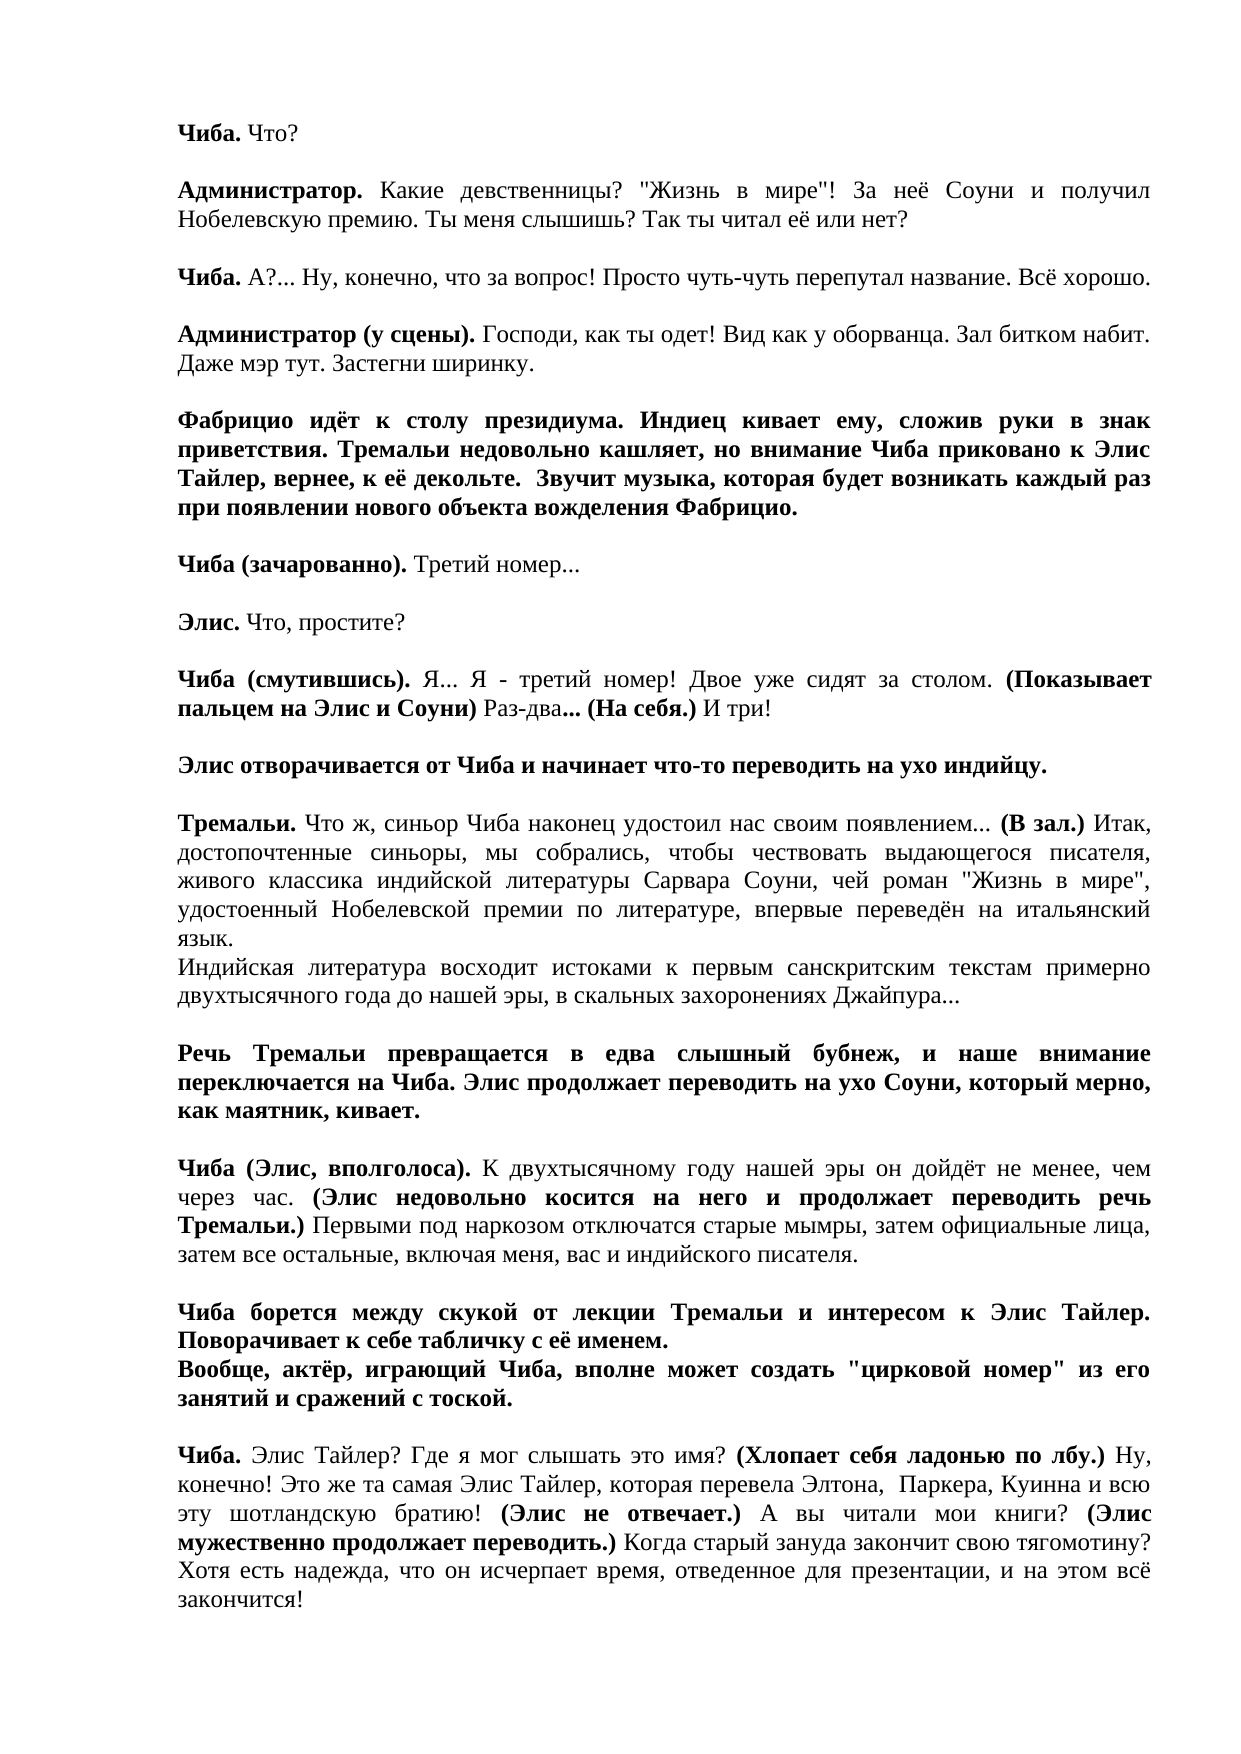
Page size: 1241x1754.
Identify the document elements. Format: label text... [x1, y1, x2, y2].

text Чиба. Что? [177, 118, 1152, 147]
text Индийская литература восходит истоками к первым санскритским текстам примерно двухтысячного года до нашей эры, в скальных захоронениях Джайпура... [177, 952, 1152, 1009]
text Чиба (Элис, вполголоса). К двухтысячному году нашей эры он дойдёт не менее, чем через час. (Элис недовольно косится на него и продолжает переводить речь Тремальи.) Первыми под наркозом отключатся старые мымры, затем официальные лица, затем все остальные, включая меня, вас и индийского писателя. [177, 1153, 1152, 1268]
text Элис. Что, простите? [177, 607, 1152, 636]
text Речь Тремальи превращается в едва слышный бубнеж, и наше внимание переключается на Чиба. Элис продолжает переводить на ухо Соуни, который мерно, как маятник, кивает. [177, 1038, 1152, 1124]
text Чиба борется между скукой от лекции Тремальи и интересом к Элис Тайлер. Поворачивает к себе табличку с её именем. [177, 1297, 1152, 1354]
text Чиба. Элис Тайлер? Где я мог слышать это имя? (Хлопает себя ладонью по лбу.) Ну, конечно! Это же та самая Элис Тайлер, которая перевела Элтона, Паркера, Куинна и всю эту шотландскую братию! (Элис не отвечает.) А вы читали мои книги? (Элис мужественно продолжает переводить.) Когда старый зануда закончит свою тягомотину? Хотя есть надежда, что он исчерпает время, отведенное для презентации, и на этом всё закончится! [177, 1441, 1152, 1613]
text Чиба. А?... Ну, конечно, что за вопрос! Просто чуть-чуть перепутал название. Всё хорошо. [177, 262, 1152, 291]
text Чиба (зачарованно). Третий номер... [177, 549, 1152, 578]
text Администратор (у сцены). Господи, как ты одет! Вид как у оборванца. Зал битком набит. Даже мэр тут. Застегни ширинку. [177, 319, 1152, 377]
text Вообще, актёр, играющий Чиба, вполне может создать "цирковой номер" из его занятий и сражений с тоской. [177, 1354, 1152, 1412]
text Фабрицио идёт к столу президиума. Индиец кивает ему, сложив руки в знак приветствия. Тремальи недовольно кашляет, но внимание Чиба приковано к Элис Тайлер, вернее, к её декольте. Звучит музыка, которая будет возникать каждый раз при появлении нового объекта вожделения Фабрицио. [177, 406, 1152, 521]
text Чиба (смутившись). Я... Я - третий номер! Двое уже сидят за столом. (Показывает пальцем на Элис и Соуни) Раз-два... (На себя.) И три! [177, 664, 1152, 722]
text Администратор. Какие девственницы? "Жизнь в мире"! За неё Соуни и получил Нобелевскую премию. Ты меня слышишь? Так ты читал её или нет? [177, 176, 1152, 233]
text Элис отворачивается от Чиба и начинает что-то переводить на ухо индийцу. [177, 751, 1152, 779]
text Тремальи. Что ж, синьор Чиба наконец удостоил нас своим появлением... (В зал.) Итак, достопочтенные синьоры, мы собрались, чтобы чествовать выдающегося писателя, живого классика индийской литературы Сарвара Соуни, чей роман "Жизнь в мире", удостоенный Нобелевской премии по литературе, впервые переведён на итальянский язык. [177, 808, 1152, 952]
